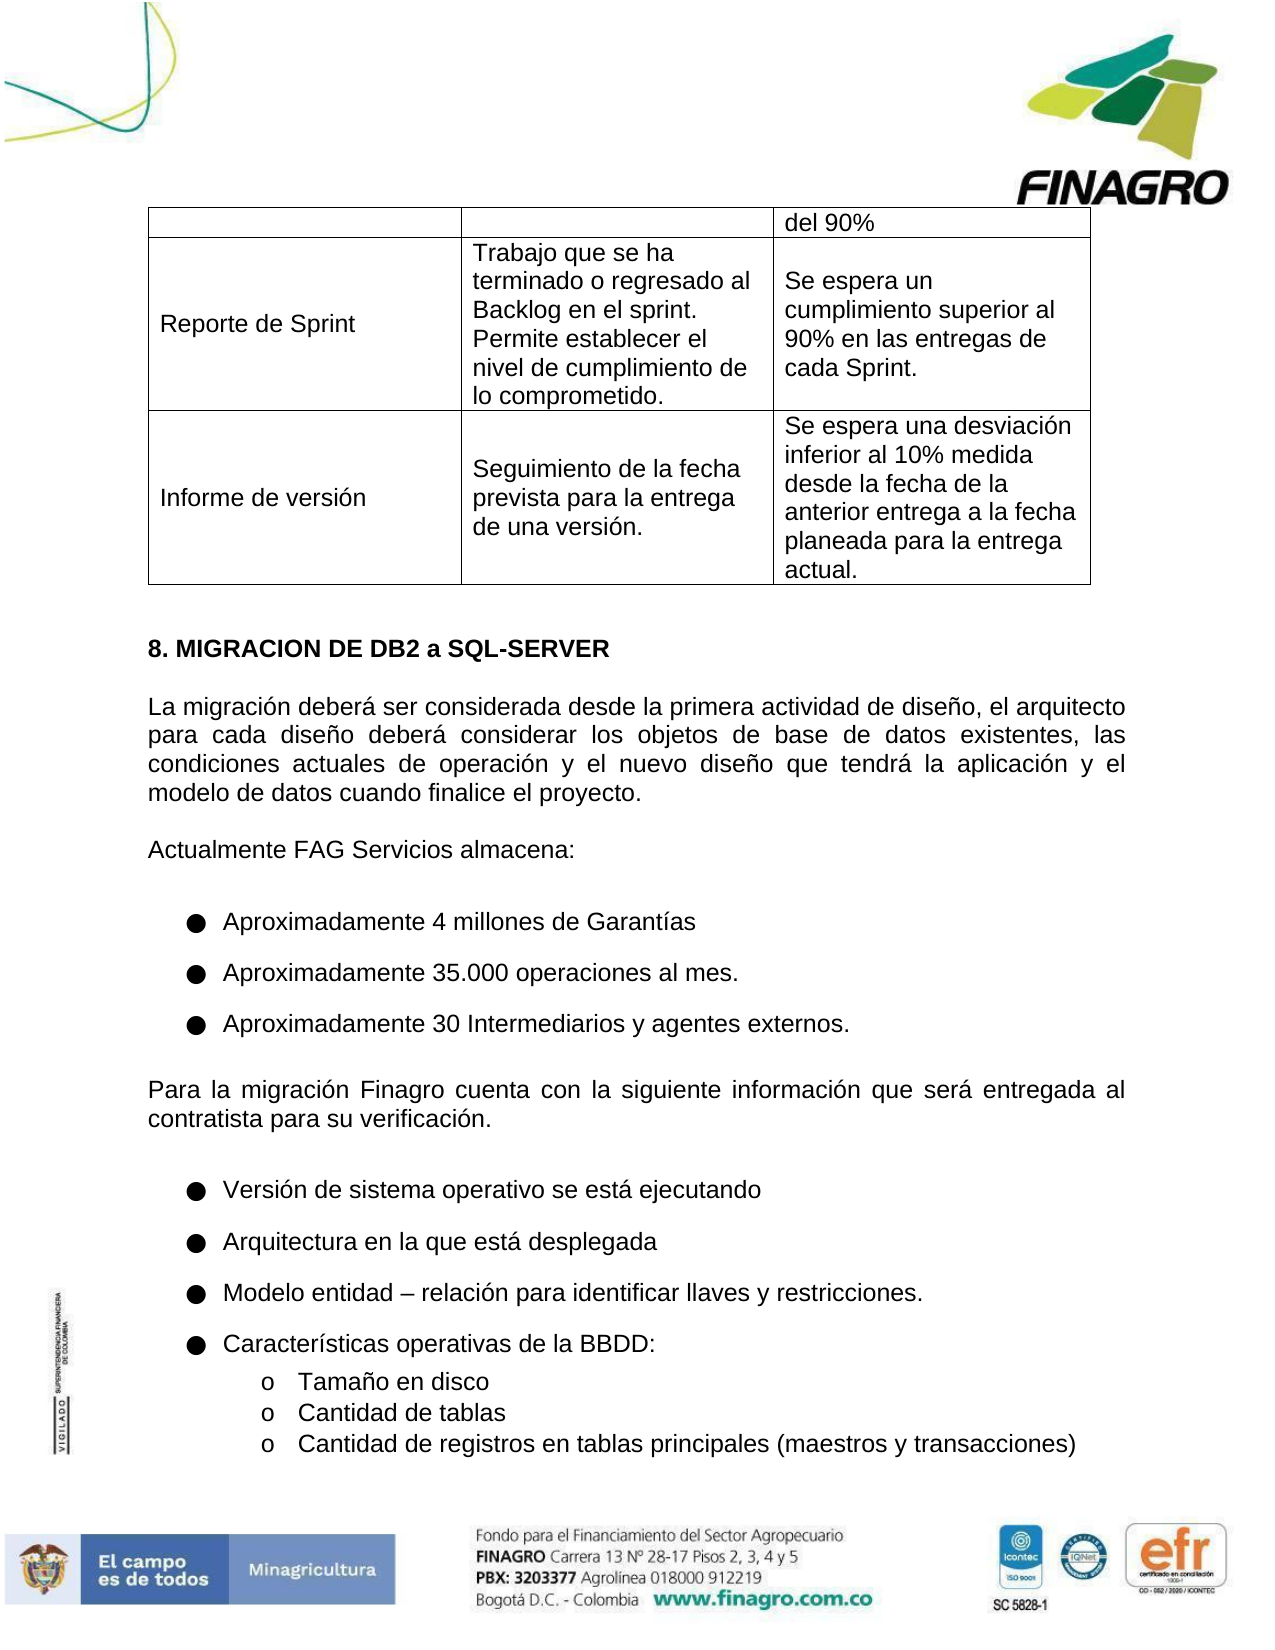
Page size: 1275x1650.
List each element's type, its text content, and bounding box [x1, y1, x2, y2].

list Aproximadamente 4 millones de Garantías [185, 893, 1127, 944]
table_cell Se espera una desviación inferior al 10% medida desde la fecha de la anterior entrega a la fecha planeada para la entrega actual. [774, 411, 1090, 584]
list Modelo entidad – relación para identificar llaves y restricciones. [185, 1264, 1127, 1316]
list Aproximadamente 30 Intermediarios y agentes externos. [185, 996, 1127, 1047]
list Aproximadamente 35.000 operaciones al mes. [185, 944, 1127, 996]
list Cantidad de tablas [260, 1398, 1127, 1429]
text Actualmente FAG Servicios almacena: [148, 836, 1127, 864]
table_cell Se espera un cumplimiento superior al 90% en las entregas de cada Sprint. [774, 238, 1090, 410]
text Para la migración Finagro cuenta con la siguiente información que será entregada al contratista para su verificación. [148, 1076, 1127, 1133]
picture [4, 2, 1275, 1650]
list Arquitectura en la que está desplegada [185, 1213, 1127, 1264]
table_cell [462, 208, 773, 237]
subtitle 8. MIGRACION DE DB2 a SQL-SERVER [148, 634, 1127, 663]
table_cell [774, 208, 1090, 237]
table_cell Seguimiento de la fecha prevista para la entrega de una versión. [462, 411, 773, 584]
list Características operativas de la BBDD: [185, 1316, 1127, 1367]
table_cell Reporte de Sprint [149, 238, 461, 410]
text La migración deberá ser considerada desde la primera actividad de diseño, el arquitecto para cada diseño deberá considerar los objetos de base de datos existentes, las condiciones actuales de operación y el nuevo diseño que tendrá la aplicación y el modelo de datos cuando finalice el proyecto. [148, 692, 1127, 807]
list Tamaño en disco [260, 1367, 1127, 1398]
table_cell Informe de versión [149, 411, 461, 584]
table_cell Trabajo que se ha terminado o regresado al Backlog en el sprint. Permite establecer el nivel de cumplimiento de lo comprometido. [462, 238, 773, 410]
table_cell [149, 208, 461, 237]
list Versión de sistema operativo se está ejecutando [185, 1162, 1127, 1213]
list Cantidad de registros en tablas principales (maestros y transacciones) [260, 1429, 1127, 1459]
